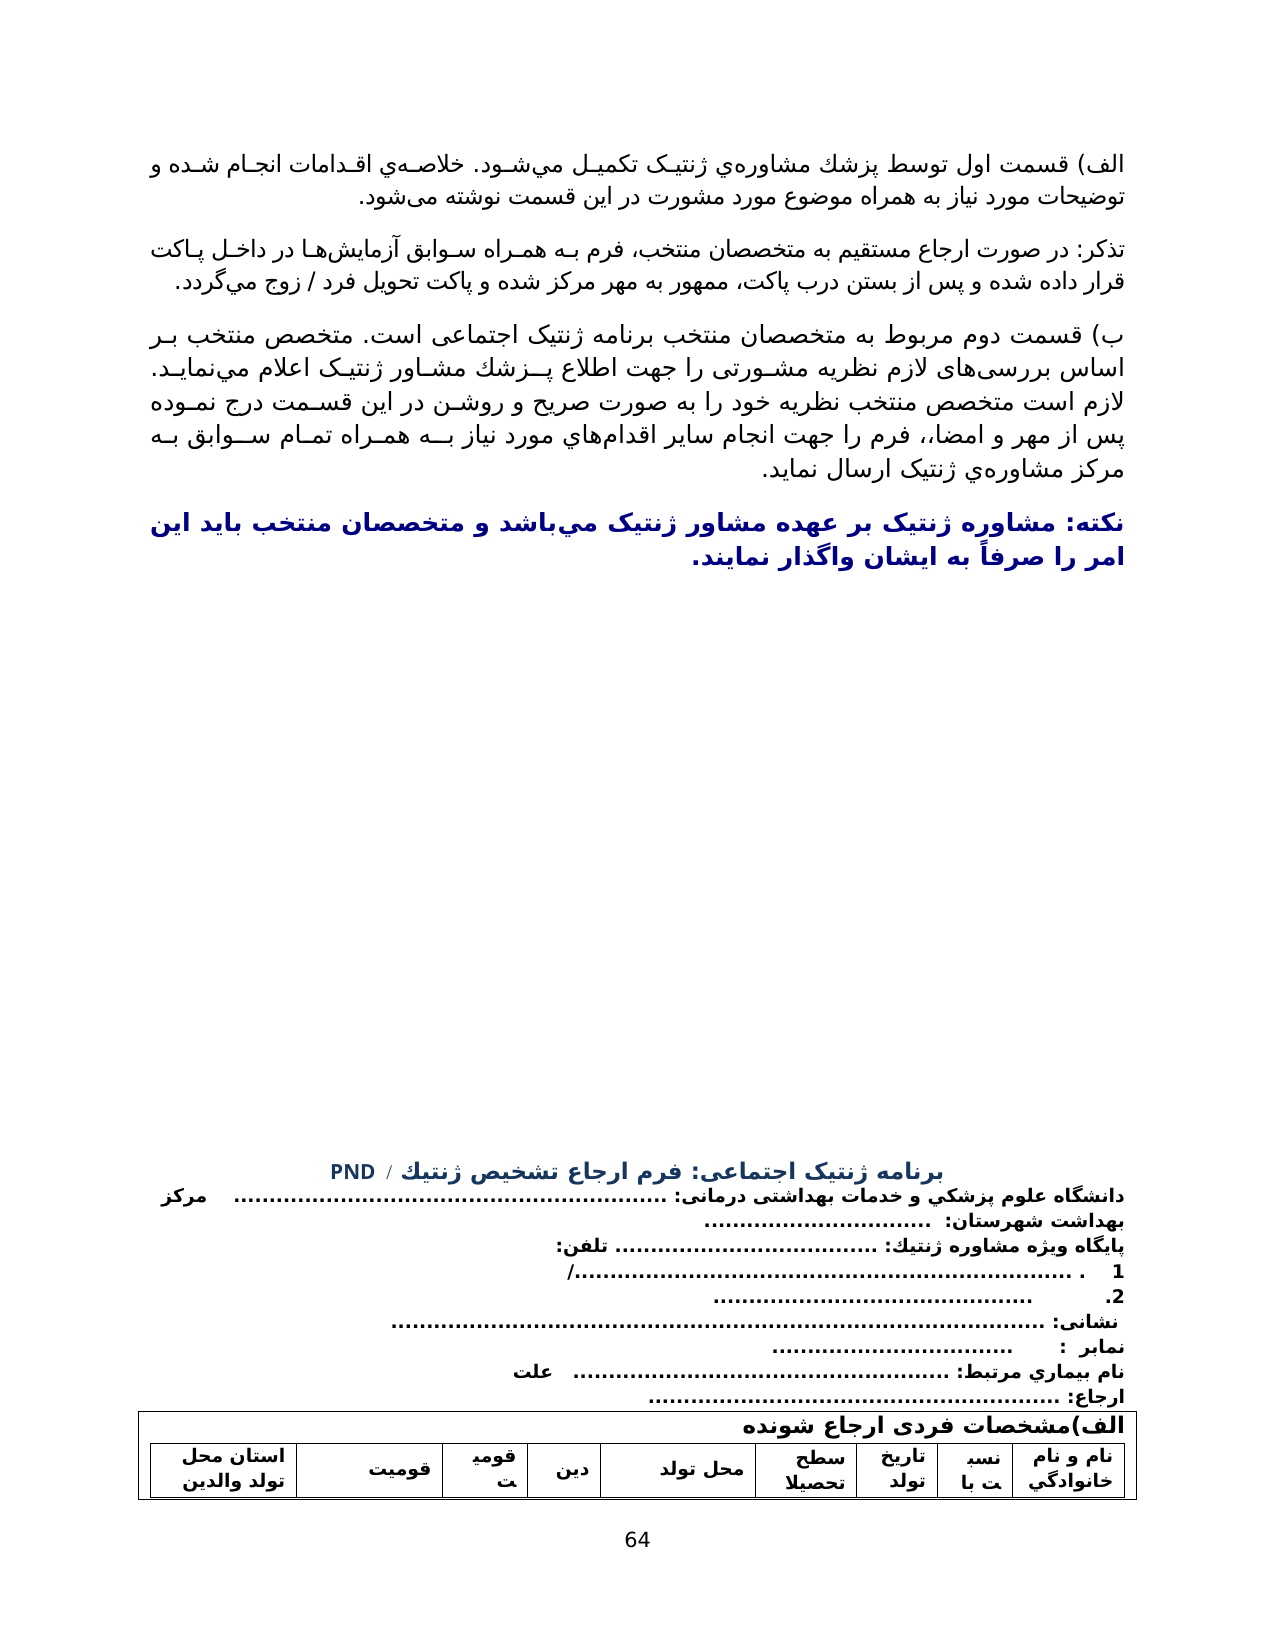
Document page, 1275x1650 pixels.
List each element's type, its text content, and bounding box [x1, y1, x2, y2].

text ب) قسمت دوم مربوط به متخصصان منتخب برنامه ژنتیک اجتماعی است. متخصص منتخب ‌بـر اساس بررسی‌های لازم نظریه مشورتی را جهت اطلاع پـزشك مشاور ژنتیک اعلام‌ مي‌نمايد. لازم است متخصص منتخب نظریه خود را به صورت صریح و روشن در این قسمت درج نموده پس از مهر و امضا،، فرم را جهت انجام ساير اقدام‌هاي مورد نياز بـه همراه تمام سـوابق به مركز مشاوره‌ي ژنتيک ارسال نماید. [150, 320, 1125, 483]
text نشانی: ............................................................................................ نمابر : .................................. [150, 1311, 1125, 1358]
text نكته: مشاوره ژنتیک بر عهده مشاور ژنتیک مي‌باشد و متخصصان منتخب باید این امر را صرفاً به ایشان واگذار نمایند. [150, 508, 1125, 571]
text الف) قسمت اول توسط پزشك مشاوره‌ي ژنتيک تكميل ‌مي‌شود. خلاصه‌ي اقدامات انجام‌ شده و توضيحات مورد نياز به همراه موضوع مورد مشورت در این قسمت نوشته می‌شود. [150, 150, 1125, 210]
text تذكر: در صورت ارجاع مستقيم به متخصصان منتخب، فرم به همراه سوابق آزمايش‌ها در داخل پاکت قرار داده شده و پس از بستن درب پاكت، ممهور به مهر مرکز شده و پاکت تحويل فرد / زوج مي‌گردد. [150, 235, 1125, 295]
text دانشگاه علوم پزشکي و خدمات بهداشتی درمانی: ............................................................. مركز بهداشت شهرستان: ................................ [150, 1185, 1125, 1232]
text پایگاه ویژه مشاوره ژنتيك: ..................................... تلفن:1 . ....................................................................../ 2. ............................................. [150, 1236, 1125, 1308]
subtitle برنامه ژنتيک اجتماعی: فرم ارجاع تشخيص ژنتيك / PND [150, 1157, 1125, 1185]
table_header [139, 1412, 1136, 1499]
text نام بيماري مرتبط: ..................................................... علت ارجاع: .......................................................... [150, 1361, 1125, 1408]
